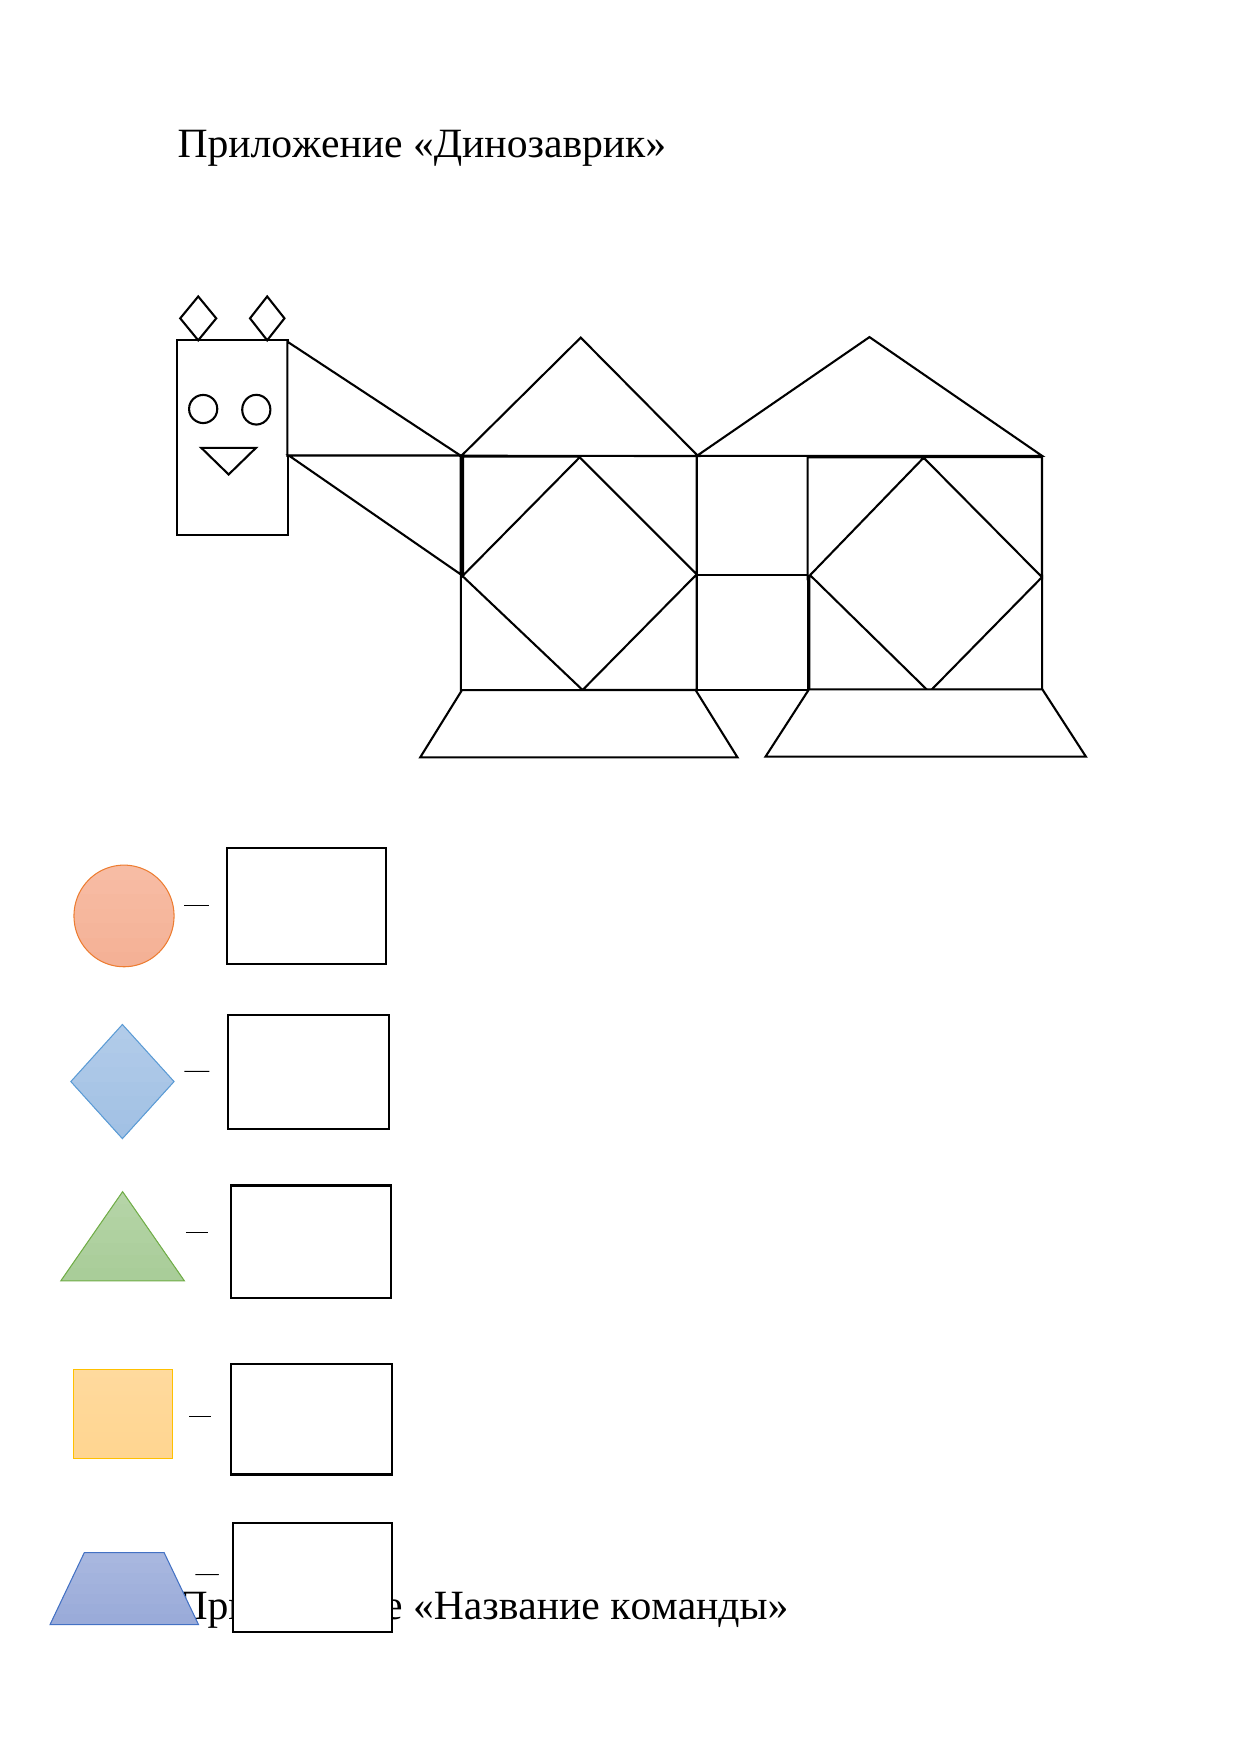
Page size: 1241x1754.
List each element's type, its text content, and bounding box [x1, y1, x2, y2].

text Приложение «Название команды» [177, 1580, 232, 1628]
text Приложение «Динозаврик» [177, 118, 1152, 166]
text Приложение «Название команды» [393, 1580, 1152, 1628]
